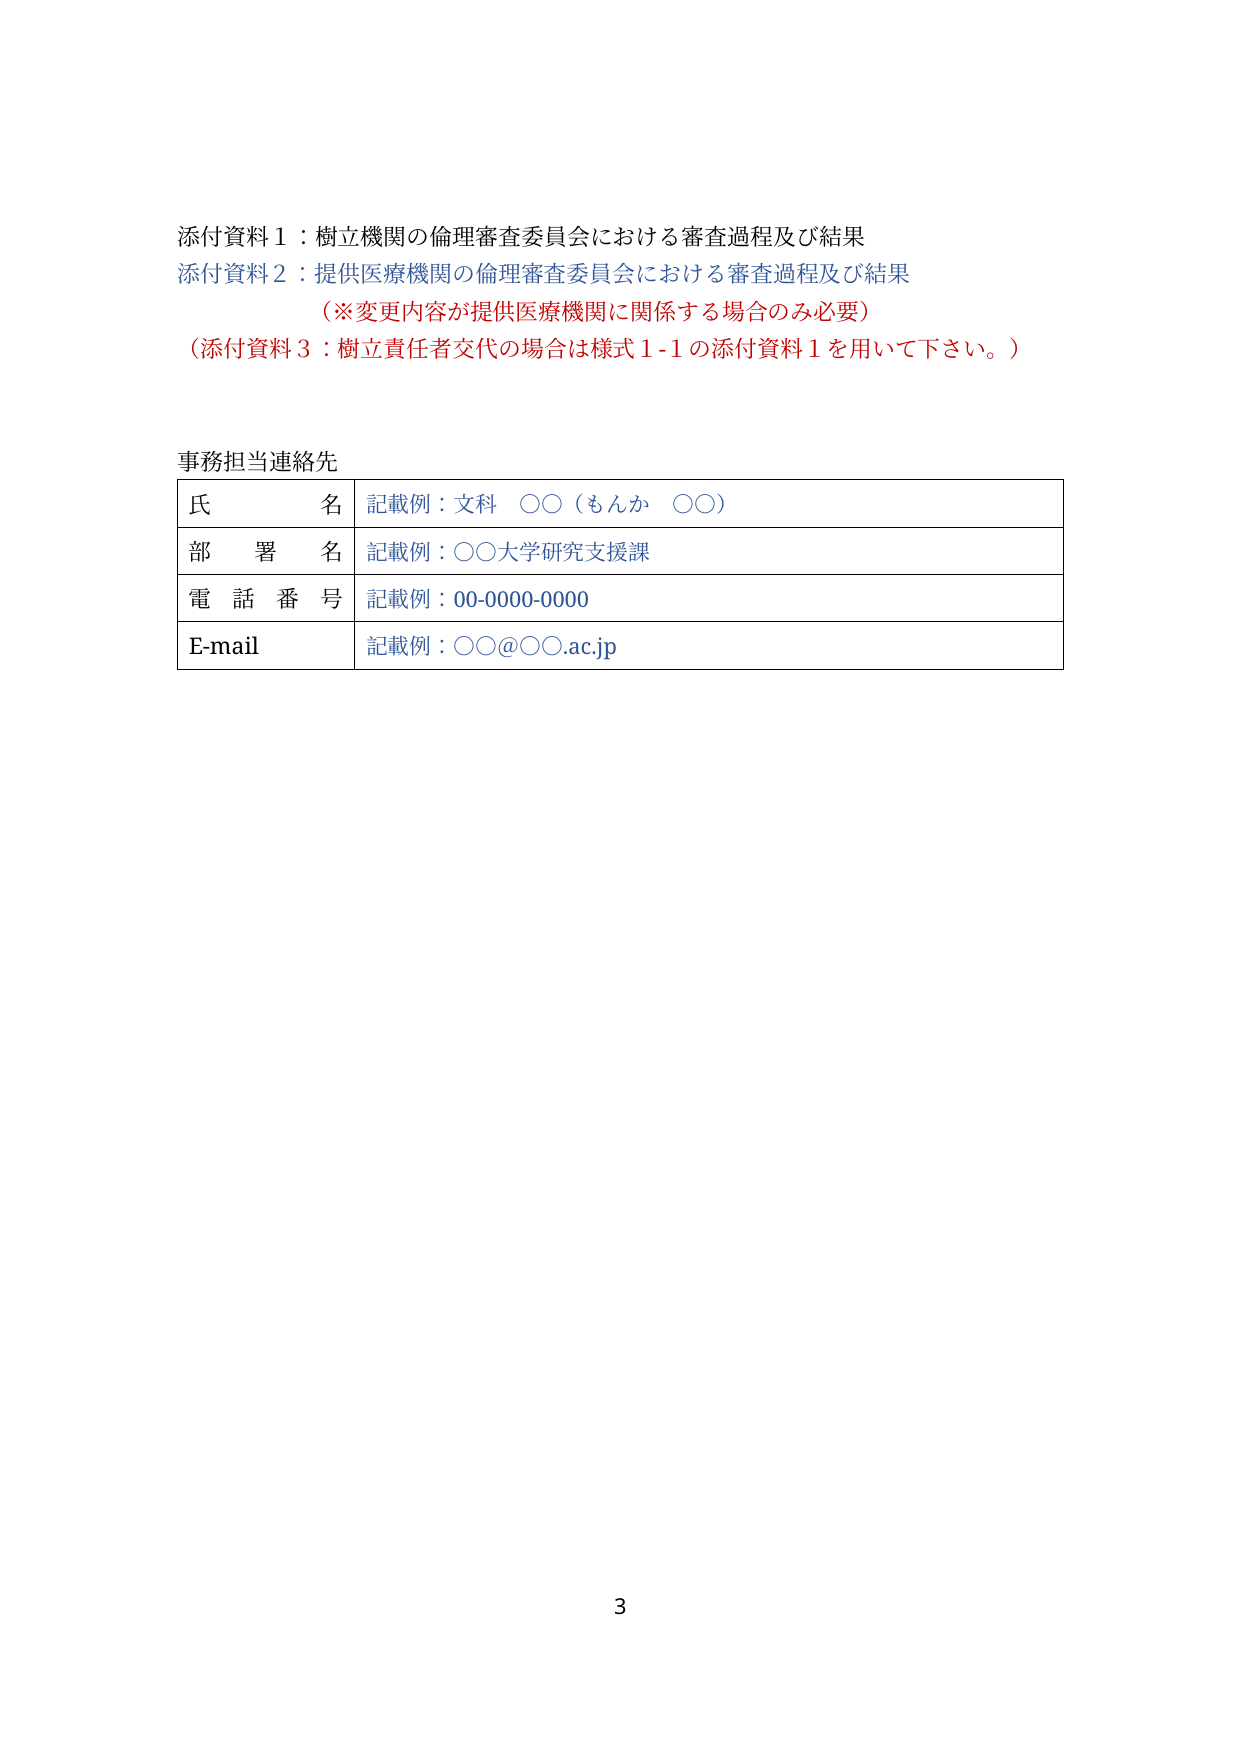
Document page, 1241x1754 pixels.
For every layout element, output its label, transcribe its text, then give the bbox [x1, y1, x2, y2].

text （添付資料３：樹立責任者交代の場合は様式１-１の添付資料１を用いて下さい。） [177, 329, 1063, 367]
text 添付資料２：提供医療機関の倫理審査委員会における審査過程及び結果 [177, 254, 1063, 292]
table_cell 部署名 [178, 528, 354, 574]
table_cell 記載例：○○大学研究支援課 [355, 528, 1063, 574]
text 事務担当連絡先 [177, 442, 1063, 479]
table_cell E-mail [178, 622, 354, 668]
text （※変更内容が提供医療機関に関係する場合のみ必要） [286, 292, 1063, 329]
table_header 記載例：文科 ○○（もんか ○○） [355, 480, 1063, 527]
table_header 氏名 [178, 480, 354, 527]
table_cell 記載例：○○＠○○.ac.jp [355, 622, 1063, 668]
table_cell 記載例：00-0000-0000 [355, 575, 1063, 621]
table_cell 電話番号 [178, 575, 354, 621]
text 添付資料１：樹立機関の倫理審査委員会における審査過程及び結果 [177, 217, 1063, 254]
